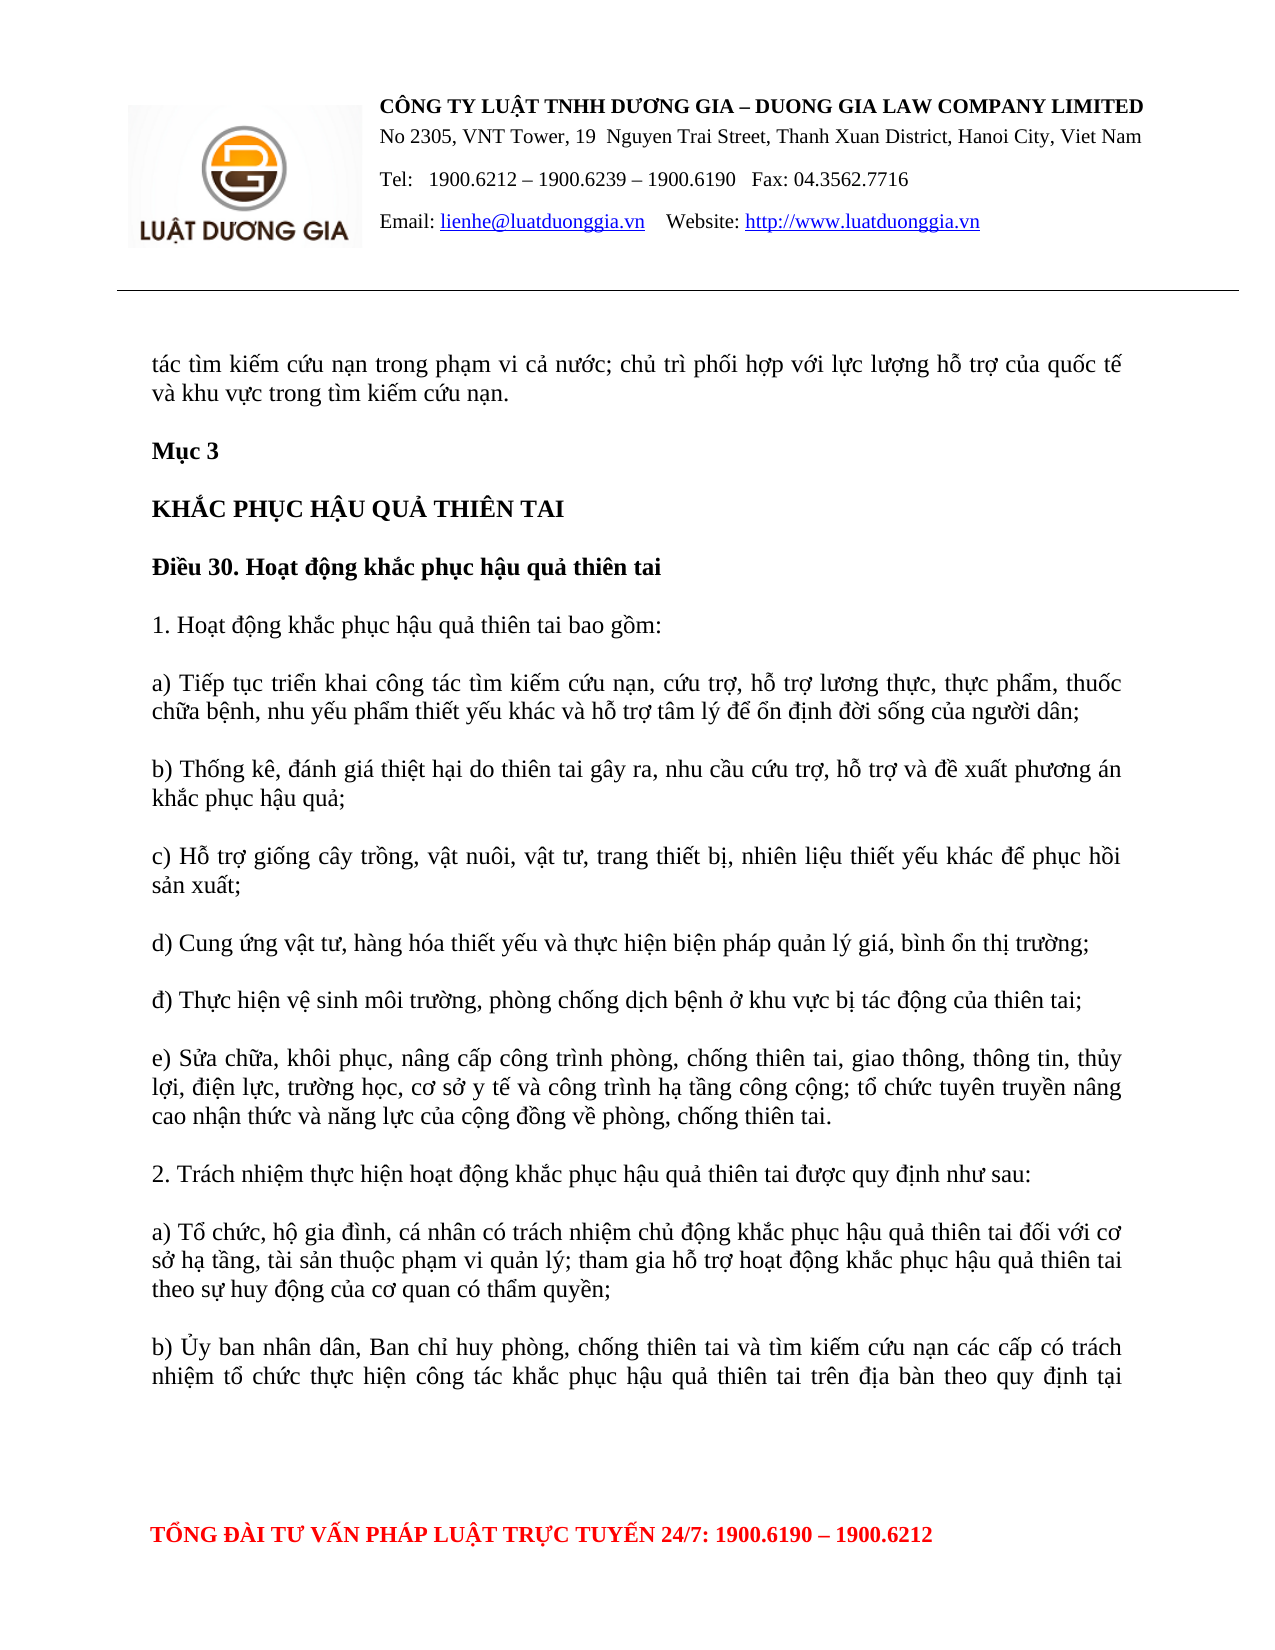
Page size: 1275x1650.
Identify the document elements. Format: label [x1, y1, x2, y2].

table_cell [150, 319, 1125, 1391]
picture [128, 105, 363, 248]
